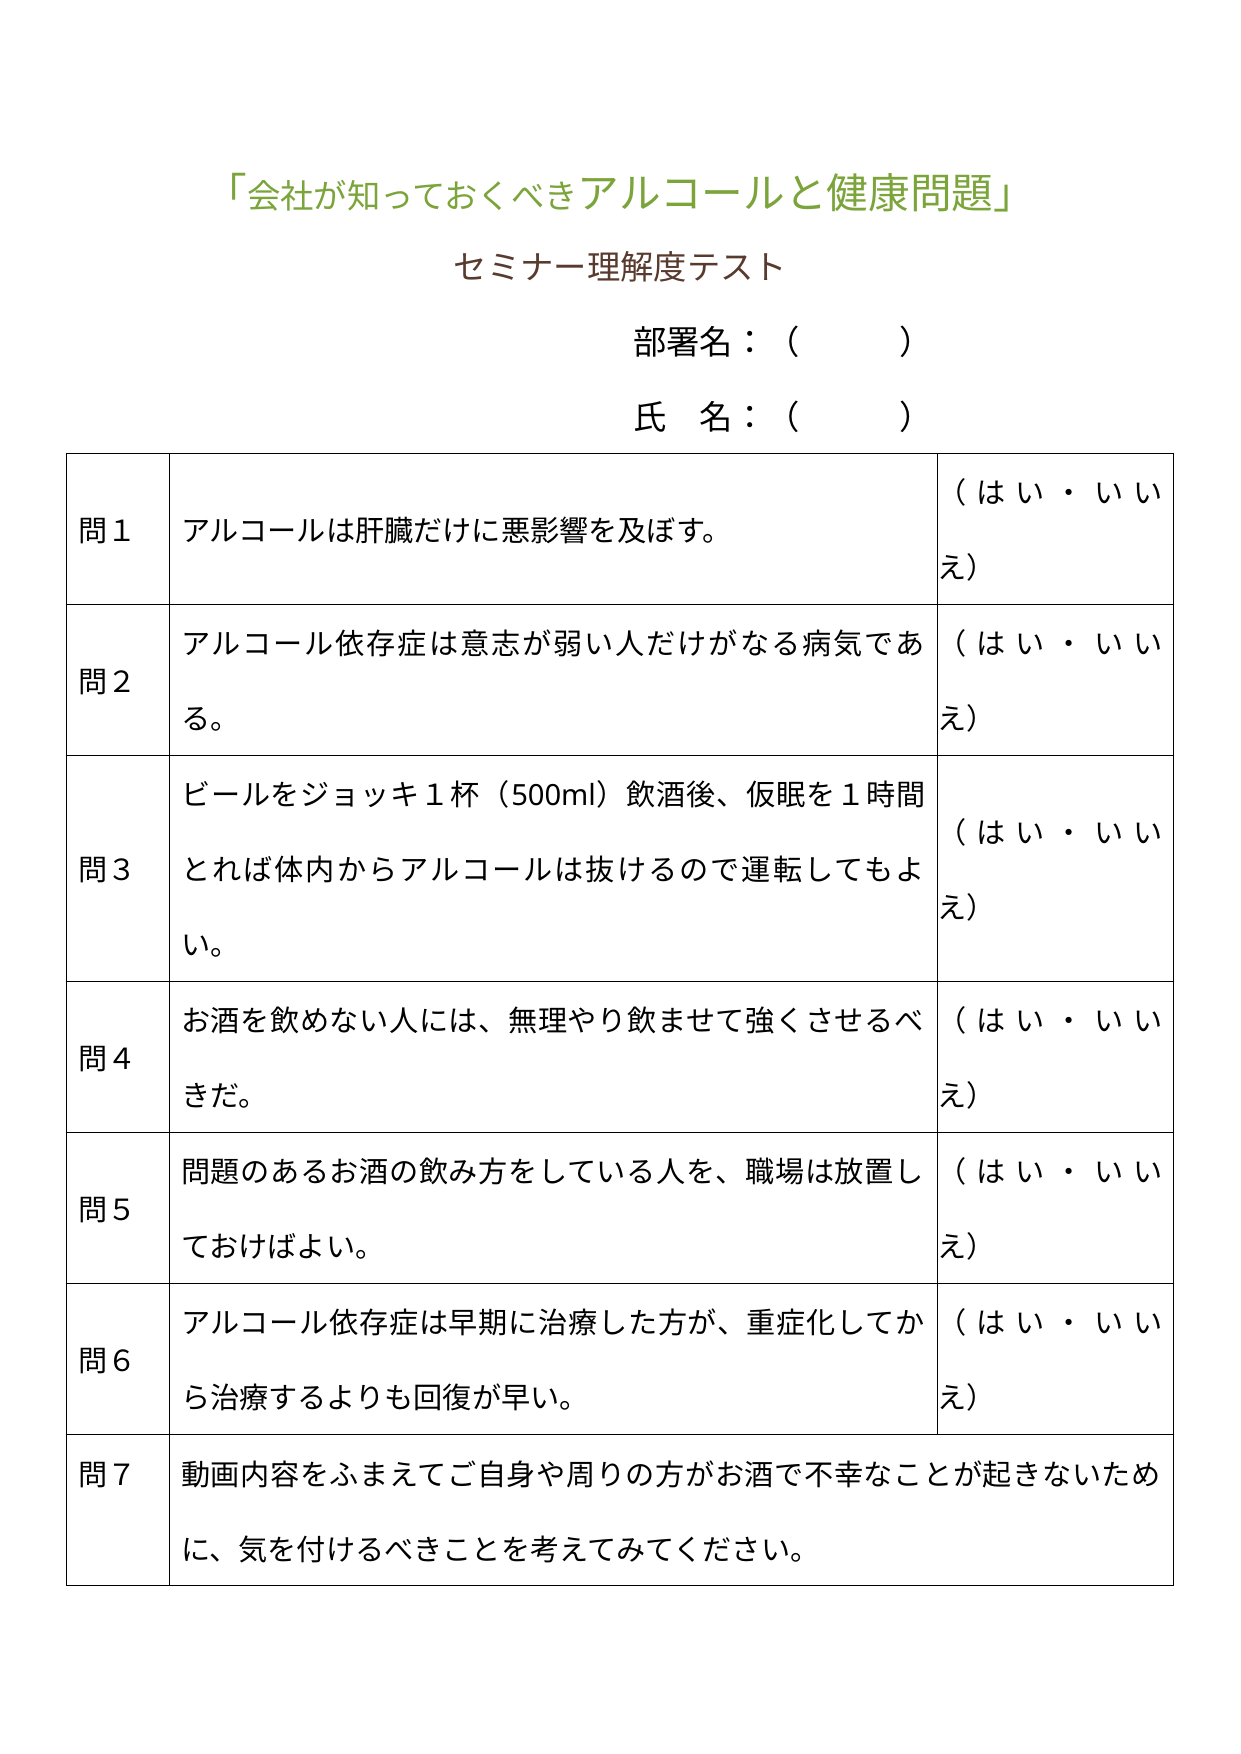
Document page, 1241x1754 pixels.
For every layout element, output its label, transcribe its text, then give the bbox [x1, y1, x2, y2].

table_cell 問２ [67, 605, 169, 754]
table_cell 問３ [67, 756, 169, 981]
table_cell 動画内容をふまえてご自身や周りの方がお酒で不幸なことが起きないために、気を付けるべきことを考えてみてください。 [170, 1435, 1173, 1585]
text セミナー理解度テスト [133, 227, 1107, 302]
table_header （はい・いいえ） [938, 454, 1173, 603]
table_cell お酒を飲めない人には、無理やり飲ませて強くさせるべきだ。 [170, 982, 937, 1132]
table_header アルコールは肝臓だけに悪影響を及ぼす。 [170, 454, 937, 603]
table_header 問１ [67, 454, 169, 603]
table_cell ビールをジョッキ１杯（500ml）飲酒後、仮眠を１時間とれば体内からアルコールは抜けるので運転してもよい。 [170, 756, 937, 981]
table_cell （はい・いいえ） [938, 1133, 1173, 1283]
table_cell アルコール依存症は意志が弱い人だけがなる病気である。 [170, 605, 937, 754]
table_cell 問４ [67, 982, 169, 1132]
table_cell 問７ [67, 1435, 169, 1585]
text 氏 名：（ ） [133, 377, 1107, 452]
table_cell （はい・いいえ） [938, 605, 1173, 754]
table_cell 問題のあるお酒の飲み方をしている人を、職場は放置しておけばよい。 [170, 1133, 937, 1283]
table_cell （はい・いいえ） [938, 982, 1173, 1132]
table_cell 問５ [67, 1133, 169, 1283]
table_cell （はい・いいえ） [938, 1284, 1173, 1434]
text 「会社が知っておくべきアルコールと健康問題」 [133, 152, 1107, 227]
table_cell （はい・いいえ） [938, 756, 1173, 981]
table_cell 問６ [67, 1284, 169, 1434]
text 部署名：（ ） [133, 302, 1107, 377]
table_cell アルコール依存症は早期に治療した方が、重症化してから治療するよりも回復が早い。 [170, 1284, 937, 1434]
